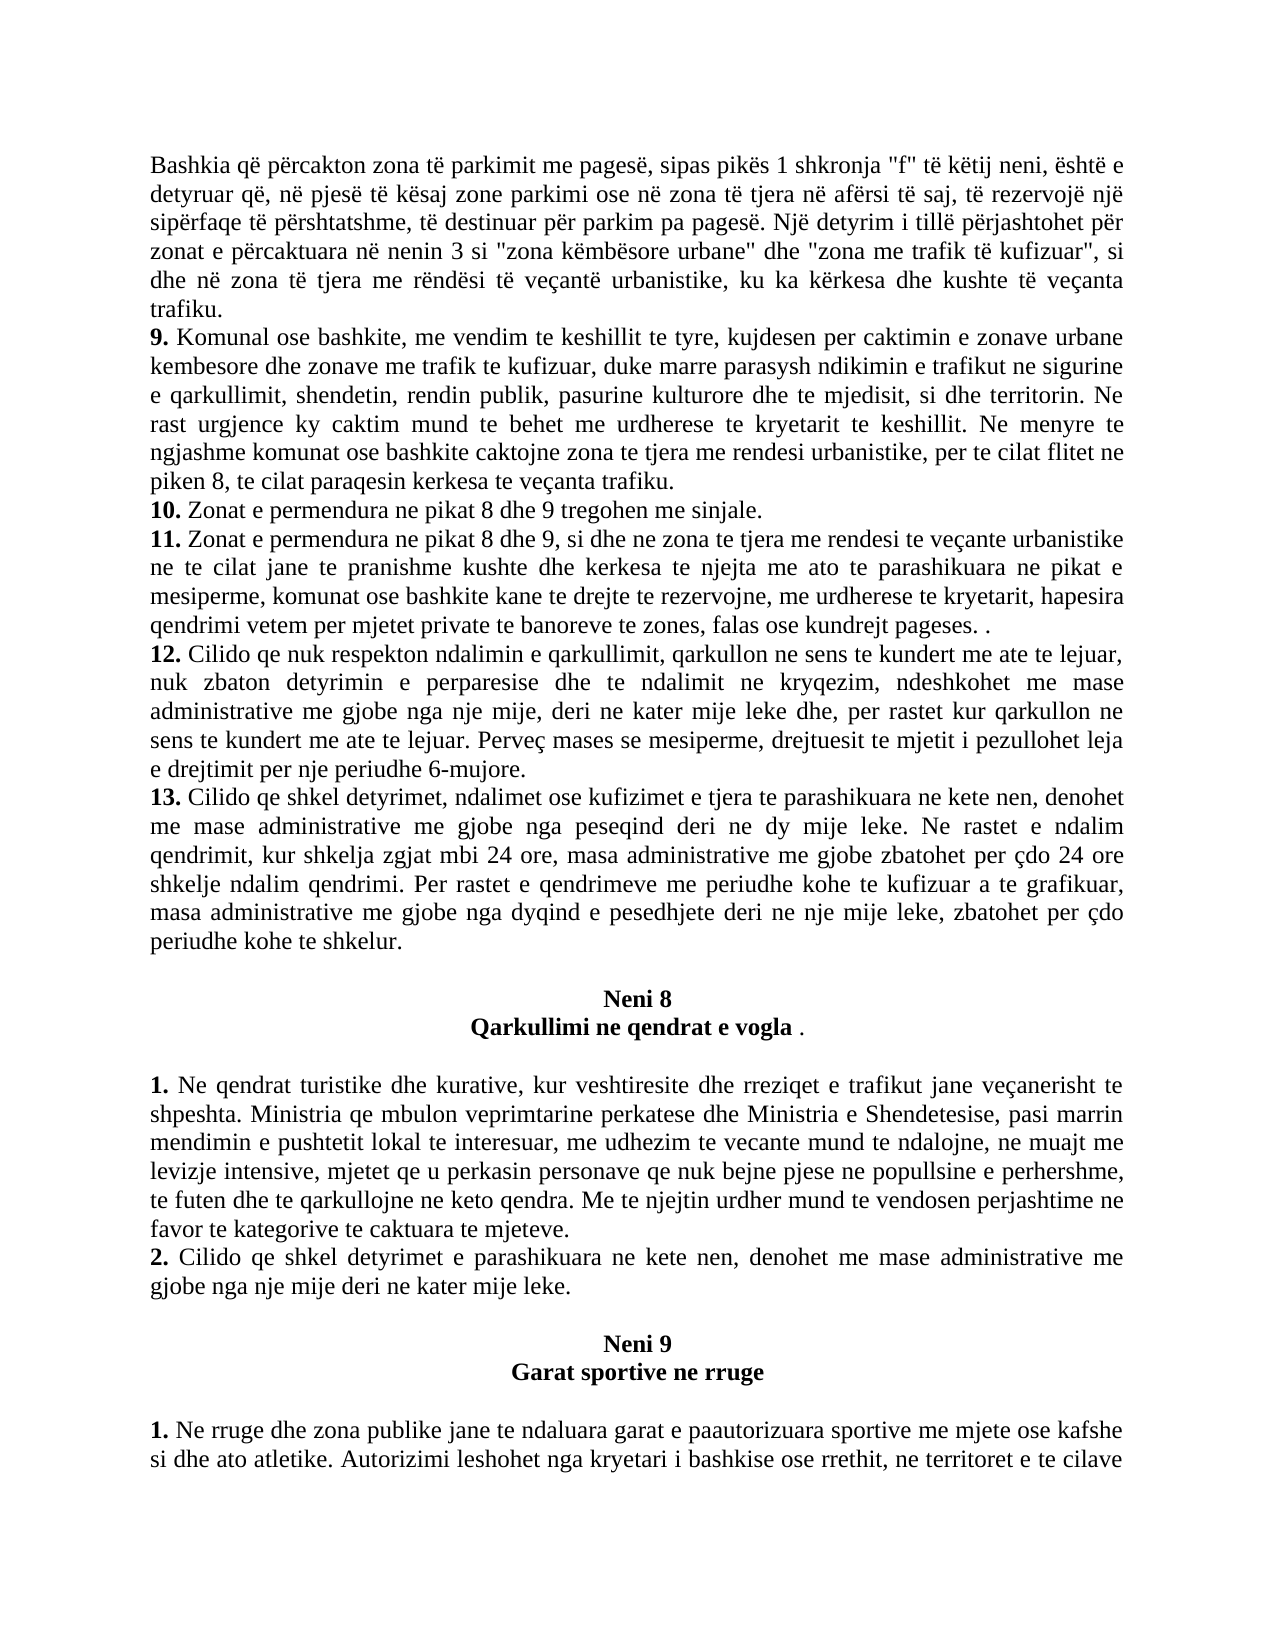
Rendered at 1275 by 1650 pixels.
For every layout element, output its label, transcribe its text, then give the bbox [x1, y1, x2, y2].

text Qarkullimi ne qendrat e vogla . [150, 1012, 1125, 1041]
text Neni 8 [150, 984, 1125, 1012]
text 9. Komunal ose bashkite, me vendim te keshillit te tyre, kujdesen per caktimin e zonave urbane kembesore dhe zonave me trafik te kufizuar, duke marre parasysh ndikimin e trafikut ne sigurine e qarkullimit, shendetin, rendin publik, pasurine kulturore dhe te mjedisit, si dhe territorin. Ne rast urgjence ky caktim mund te behet me urdherese te kryetarit te keshillit. Ne menyre te ngjashme komunat ose bashkite caktojne zona te tjera me rendesi urbanistike, per te cilat flitet ne piken 8, te cilat paraqesin kerkesa te veçanta trafiku. [150, 322, 1125, 495]
text Garat sportive ne rruge [150, 1357, 1125, 1386]
text 12. Cilido qe nuk respekton ndalimin e qarkullimit, qarkullon ne sens te kundert me ate te lejuar, nuk zbaton detyrimin e perparesise dhe te ndalimit ne kryqezim, ndeshkohet me mase administrative me gjobe nga nje mije, deri ne kater mije leke dhe, per rastet kur qarkullon ne sens te kundert me ate te lejuar. Perveç mases se mesiperme, drejtuesit te mjetit i pezullohet leja e drejtimit per nje periudhe 6-mujore. [150, 639, 1125, 782]
text 13. Cilido qe shkel detyrimet, ndalimet ose kufizimet e tjera te parashikuara ne kete nen, denohet me mase administrative me gjobe nga peseqind deri ne dy mije leke. Ne rastet e ndalim qendrimit, kur shkelja zgjat mbi 24 ore, masa administrative me gjobe zbatohet per çdo 24 ore shkelje ndalim qendrimi. Per rastet e qendrimeve me periudhe kohe te kufizuar a te grafikuar, masa administrative me gjobe nga dyqind e pesedhjete deri ne nje mije leke, zbatohet per çdo periudhe kohe te shkelur. [150, 782, 1125, 955]
text Neni 9 [150, 1329, 1125, 1357]
text 2. Cilido qe shkel detyrimet e parashikuara ne kete nen, denohet me mase administrative me gjobe nga nje mije deri ne kater mije leke. [150, 1242, 1125, 1300]
text 1. Ne qendrat turistike dhe kurative, kur veshtiresite dhe rreziqet e trafikut jane veçanerisht te shpeshta. Ministria qe mbulon veprimtarine perkatese dhe Ministria e Shendetesise, pasi marrin mendimin e pushtetit lokal te interesuar, me udhezim te vecante mund te ndalojne, ne muajt me levizje intensive, mjetet qe u perkasin personave qe nuk bejne pjese ne popullsine e perhershme, te futen dhe te qarkullojne ne keto qendra. Me te njejtin urdher mund te vendosen perjashtime ne favor te kategorive te caktuara te mjeteve. [150, 1070, 1125, 1242]
text 11. Zonat e permendura ne pikat 8 dhe 9, si dhe ne zona te tjera me rendesi te veçante urbanistike ne te cilat jane te pranishme kushte dhe kerkesa te njejta me ato te parashikuara ne pikat e mesiperme, komunat ose bashkite kane te drejte te rezervojne, me urdherese te kryetarit, hapesira qendrimi vetem per mjetet private te banoreve te zones, falas ose kundrejt pageses. . [150, 524, 1125, 639]
text Bashkia që përcakton zona të parkimit me pagesë, sipas pikës 1 shkronja "f" të këtij neni, është e detyruar që, në pjesë të kësaj zone parkimi ose në zona të tjera në afërsi të saj, të rezervojë një sipërfaqe të përshtatshme, të destinuar për parkim pa pagesë. Një detyrim i tillë përjashtohet për zonat e përcaktuara në nenin 3 si "zona këmbësore urbane" dhe "zona me trafik të kufizuar", si dhe në zona të tjera me rëndësi të veçantë urbanistike, ku ka kërkesa dhe kushte të veçanta trafiku. [150, 150, 1125, 322]
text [150, 1415, 1125, 1472]
text 10. Zonat e permendura ne pikat 8 dhe 9 tregohen me sinjale. [150, 495, 1125, 524]
